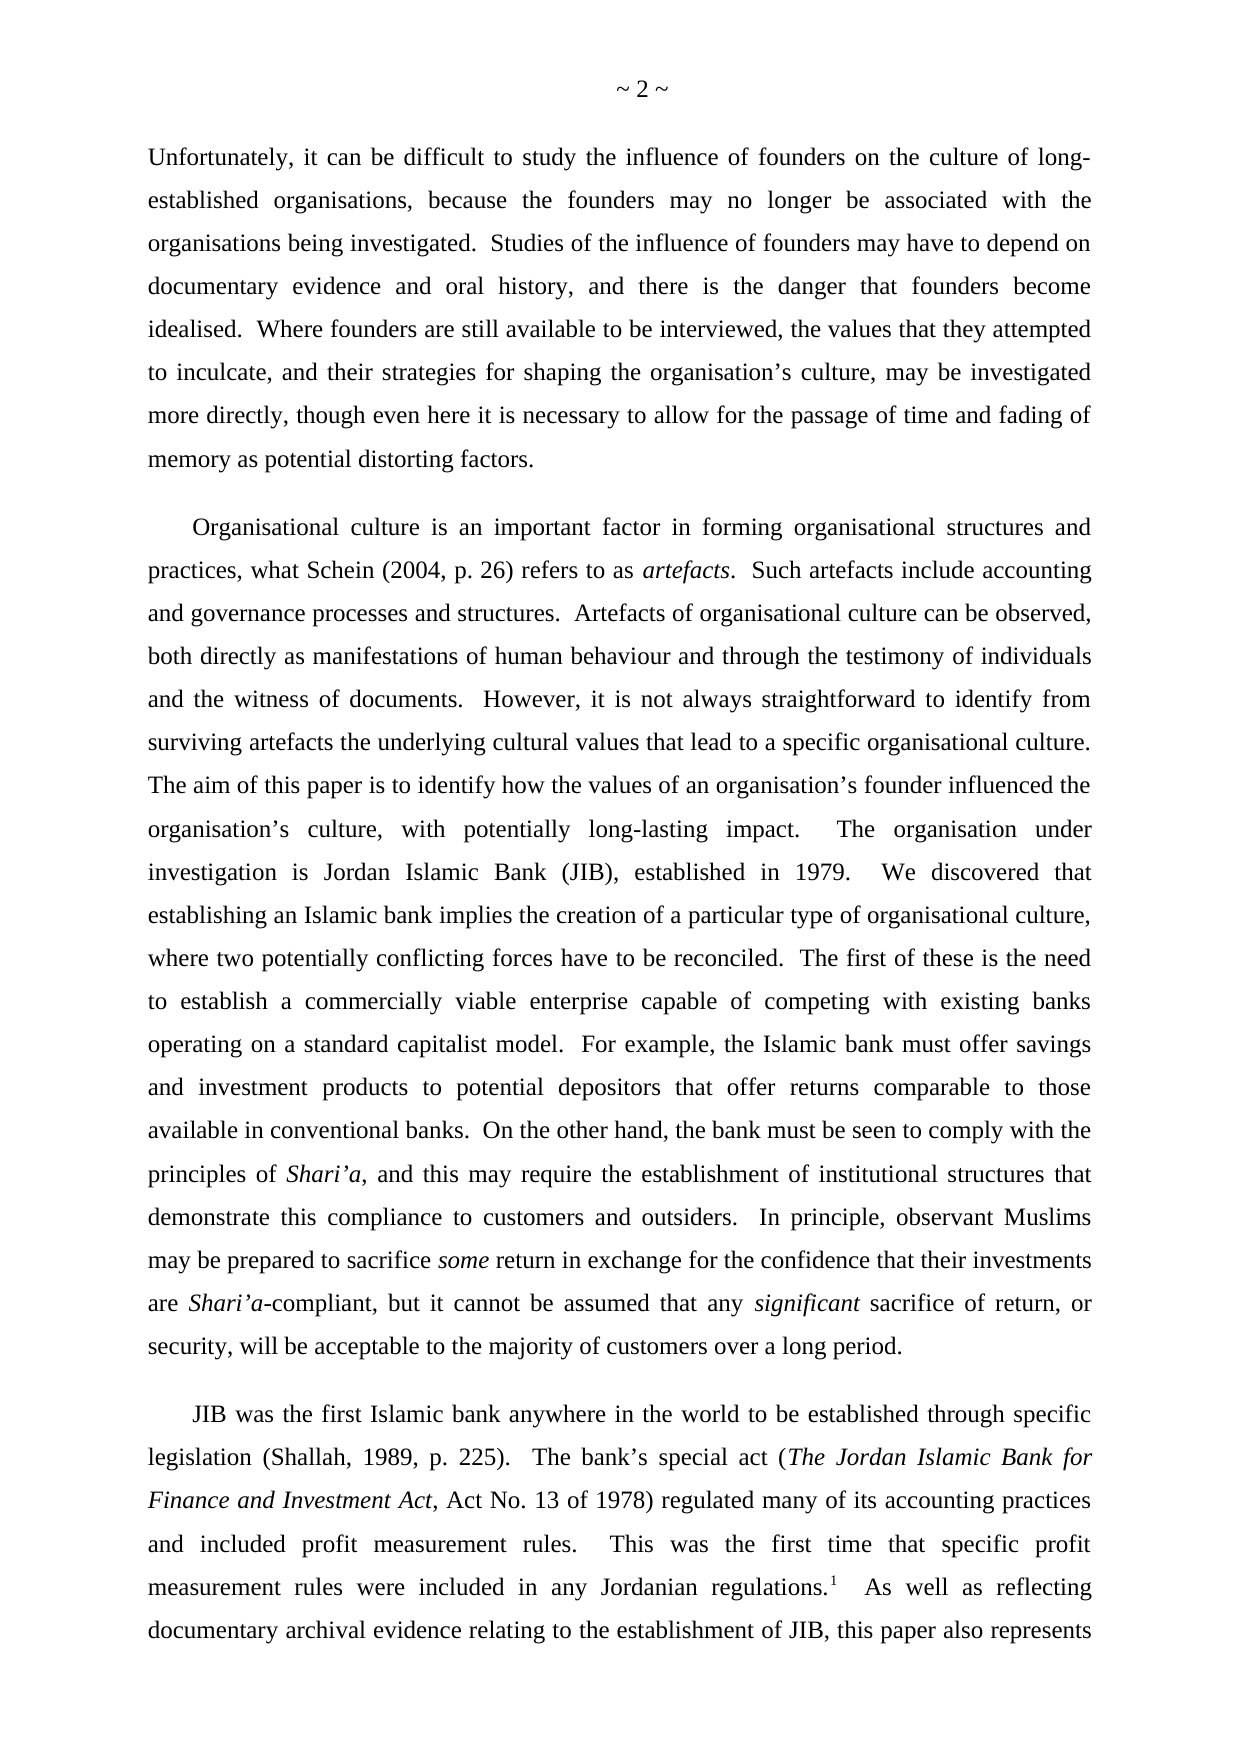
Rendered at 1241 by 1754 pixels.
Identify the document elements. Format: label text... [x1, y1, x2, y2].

text Organisational culture is an important factor in forming organisational structures and practices, what Schein (2004, p. 26) refers to as artefacts. Such artefacts include accounting and governance processes and structures. Artefacts of organisational culture can be observed, both directly as manifestations of human behaviour and through the testimony of individuals and the witness of documents. However, it is not always straightforward to identify from surviving artefacts the underlying cultural values that lead to a specific organisational culture. The aim of this paper is to identify how the values of an organisation’s founder influenced the organisation’s culture, with potentially long-lasting impact. The organisation under investigation is Jordan Islamic Bank (JIB), established in 1979. We discovered that establishing an Islamic bank implies the creation of a particular type of organisational culture, where two potentially conflicting forces have to be reconciled. The first of these is the need to establish a commercially viable enterprise capable of competing with existing banks operating on a standard capitalist model. For example, the Islamic bank must offer savings and investment products to potential depositors that offer returns comparable to those available in conventional banks. On the other hand, the bank must be seen to comply with the principles of Shari’a, and this may require the establishment of institutional structures that demonstrate this compliance to customers and outsiders. In principle, observant Muslims may be prepared to sacrifice some return in exchange for the confidence that their investments are Shari’a-compliant, but it cannot be assumed that any significant sacrifice of return, or security, will be acceptable to the majority of customers over a long period. [148, 512, 1092, 1360]
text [148, 1399, 1092, 1644]
text Unfortunately, it can be difficult to study the influence of founders on the culture of long-established organisations, because the founders may no longer be associated with the organisations being investigated. Studies of the influence of founders may have to depend on documentary evidence and oral history, and there is the danger that founders become idealised. Where founders are still available to be interviewed, the values that they attempted to inculcate, and their strategies for shaping the organisation’s culture, may be investigated more directly, though even here it is necessary to allow for the passage of time and fading of memory as potential distorting factors. [148, 142, 1092, 472]
